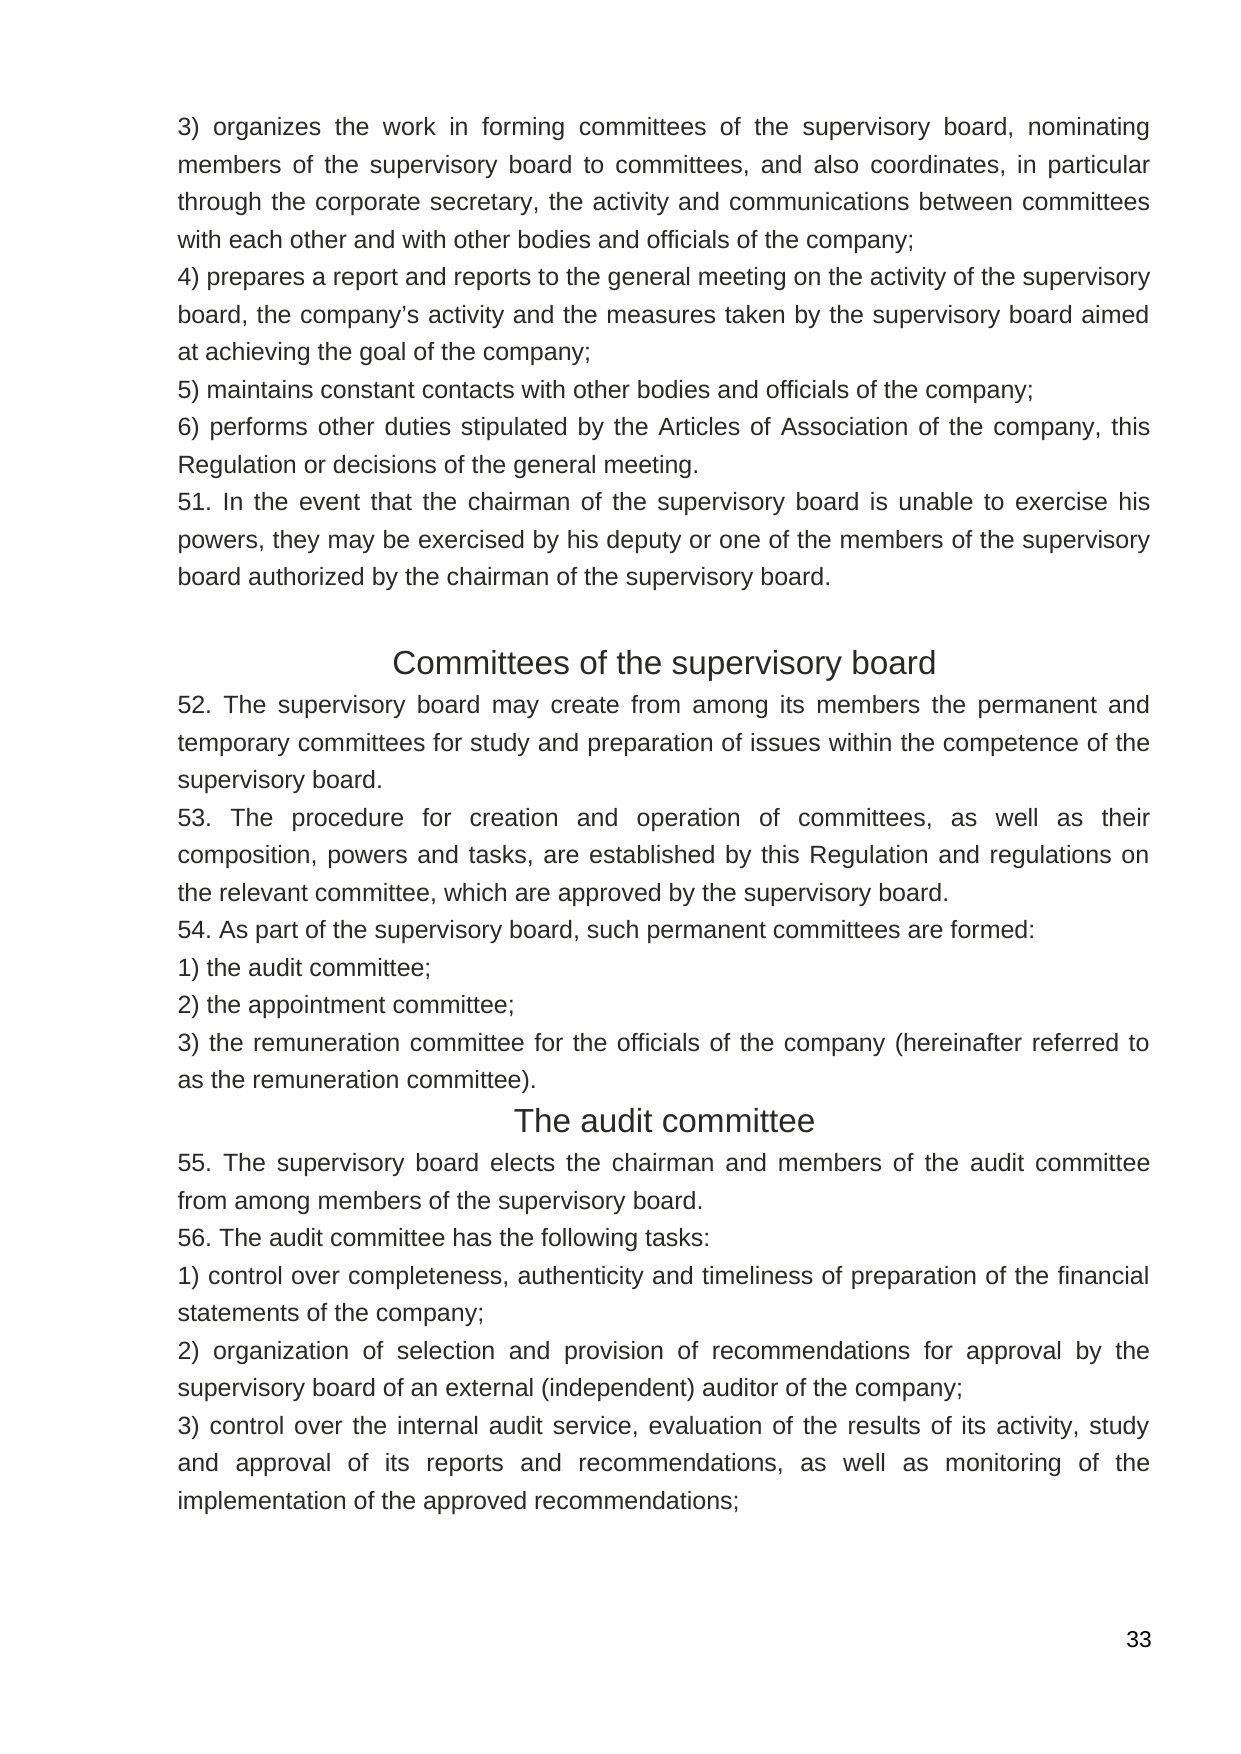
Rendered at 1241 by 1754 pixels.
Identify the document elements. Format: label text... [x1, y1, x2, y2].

text 55. The supervisory board elects the chairman and members of the audit committee from among members of the supervisory board. [177, 1139, 1152, 1214]
text 51. In the event that the chairman of the supervisory board is unable to exercise his powers, they may be exercised by his deputy or one of the members of the supervisory board authorized by the chairman of the supervisory board. [177, 478, 1152, 591]
text The audit committee [177, 1094, 1152, 1139]
text 6) performs other duties stipulated by the Articles of Association of the company, this Regulation or decisions of the general meeting. [177, 403, 1152, 478]
text 1) control over completeness, authenticity and timeliness of preparation of the financial statements of the company; [177, 1252, 1152, 1327]
text Committees of the supervisory board [177, 636, 1152, 682]
text 54. As part of the supervisory board, such permanent committees are formed: [177, 907, 1152, 944]
text 3) control over the internal audit service, evaluation of the results of its activity, study and approval of its reports and recommendations, as well as monitoring of the implementation of the approved recommendations; [177, 1402, 1152, 1514]
text 53. The procedure for creation and operation of committees, as well as their composition, powers and tasks, are established by this Regulation and regulations on the relevant committee, which are approved by the supervisory board. [177, 794, 1152, 907]
text 52. The supervisory board may create from among its members the permanent and temporary committees for study and preparation of issues within the competence of the supervisory board. [177, 682, 1152, 794]
text 1) the audit committee; [177, 944, 1152, 982]
text 4) prepares a report and reports to the general meeting on the activity of the supervisory board, the company’s activity and the measures taken by the supervisory board aimed at achieving the goal of the company; [177, 253, 1152, 366]
text 3) organizes the work in forming committees of the supervisory board, nominating members of the supervisory board to committees, and also coordinates, in particular through the corporate secretary, the activity and communications between committees with each other and with other bodies and officials of the company; [177, 103, 1152, 253]
text 3) the remuneration committee for the officials of the company (hereinafter referred to as the remuneration committee). [177, 1019, 1152, 1094]
text 5) maintains constant contacts with other bodies and officials of the company; [177, 366, 1152, 403]
text 2) the appointment committee; [177, 982, 1152, 1019]
text 2) organization of selection and provision of recommendations for approval by the supervisory board of an external (independent) auditor of the company; [177, 1327, 1152, 1402]
text 56. The audit committee has the following tasks: [177, 1214, 1152, 1252]
